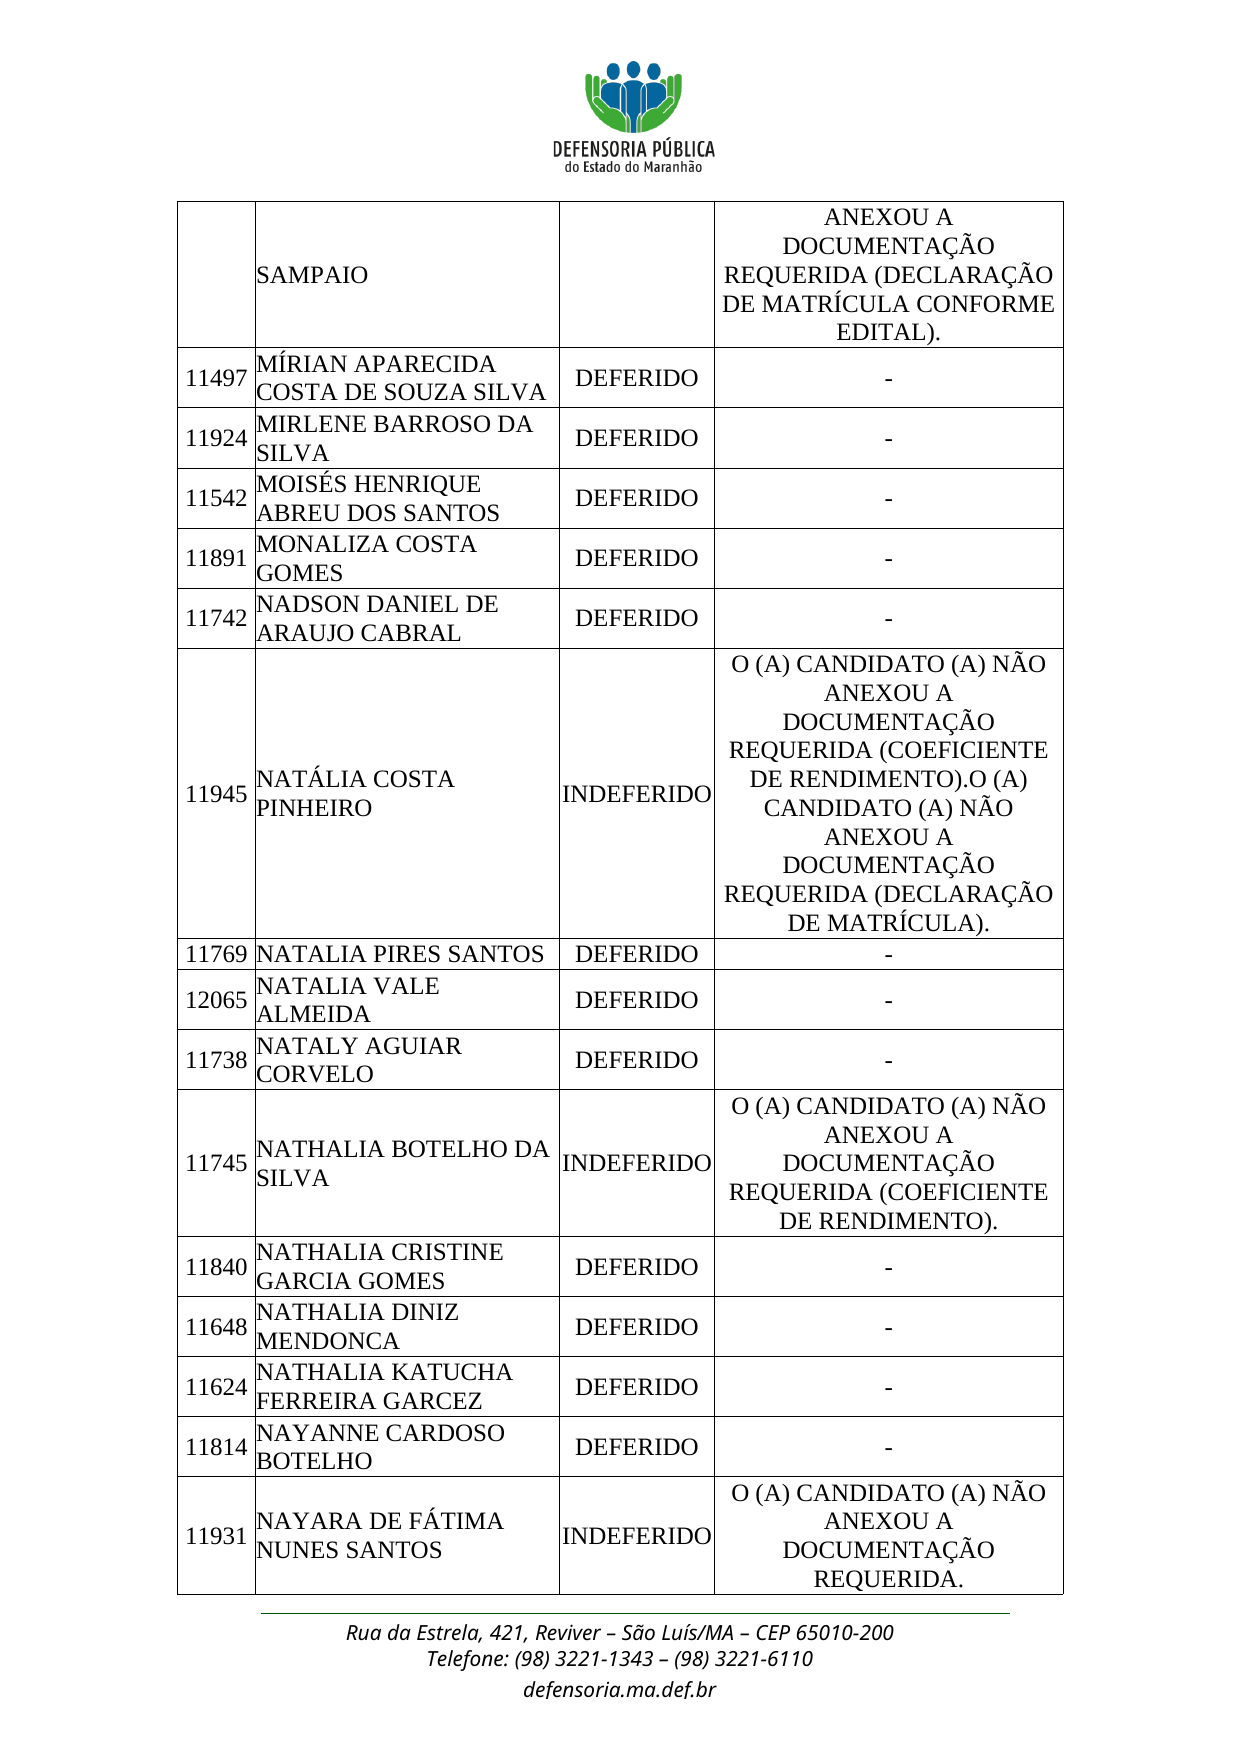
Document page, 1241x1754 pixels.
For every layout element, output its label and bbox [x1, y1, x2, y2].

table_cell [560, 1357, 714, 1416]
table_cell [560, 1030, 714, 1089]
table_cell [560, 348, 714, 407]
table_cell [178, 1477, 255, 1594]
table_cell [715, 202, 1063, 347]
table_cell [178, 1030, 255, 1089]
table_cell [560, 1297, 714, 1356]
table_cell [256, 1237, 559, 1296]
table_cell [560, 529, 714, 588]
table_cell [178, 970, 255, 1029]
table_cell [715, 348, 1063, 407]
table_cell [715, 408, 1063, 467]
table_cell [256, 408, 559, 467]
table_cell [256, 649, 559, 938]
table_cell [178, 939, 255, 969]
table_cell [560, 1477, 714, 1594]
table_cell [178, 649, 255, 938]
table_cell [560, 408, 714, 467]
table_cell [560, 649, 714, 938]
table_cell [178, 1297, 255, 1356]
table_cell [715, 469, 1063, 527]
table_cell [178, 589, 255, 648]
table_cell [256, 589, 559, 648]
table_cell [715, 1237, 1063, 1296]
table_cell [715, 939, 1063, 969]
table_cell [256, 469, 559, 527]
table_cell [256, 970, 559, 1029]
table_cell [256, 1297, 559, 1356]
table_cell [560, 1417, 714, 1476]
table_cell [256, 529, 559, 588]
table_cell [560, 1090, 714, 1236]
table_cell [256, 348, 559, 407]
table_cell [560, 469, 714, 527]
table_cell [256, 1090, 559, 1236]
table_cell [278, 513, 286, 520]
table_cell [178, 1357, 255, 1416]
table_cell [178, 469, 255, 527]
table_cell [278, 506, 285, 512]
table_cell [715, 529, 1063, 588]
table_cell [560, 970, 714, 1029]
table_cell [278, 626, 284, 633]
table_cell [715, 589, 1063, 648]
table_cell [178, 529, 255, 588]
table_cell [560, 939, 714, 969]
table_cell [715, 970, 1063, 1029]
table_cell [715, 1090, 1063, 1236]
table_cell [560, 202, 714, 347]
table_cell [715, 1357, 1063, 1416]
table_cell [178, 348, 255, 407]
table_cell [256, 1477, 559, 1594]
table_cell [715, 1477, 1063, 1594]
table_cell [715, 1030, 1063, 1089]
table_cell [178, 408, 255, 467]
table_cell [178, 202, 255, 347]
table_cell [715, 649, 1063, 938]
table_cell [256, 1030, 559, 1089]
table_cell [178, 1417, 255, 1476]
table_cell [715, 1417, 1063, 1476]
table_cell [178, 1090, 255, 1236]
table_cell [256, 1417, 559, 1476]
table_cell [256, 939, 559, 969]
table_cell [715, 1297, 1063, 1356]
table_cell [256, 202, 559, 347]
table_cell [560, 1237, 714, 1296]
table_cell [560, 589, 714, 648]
picture [553, 61, 715, 172]
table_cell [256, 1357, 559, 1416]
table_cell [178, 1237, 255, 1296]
